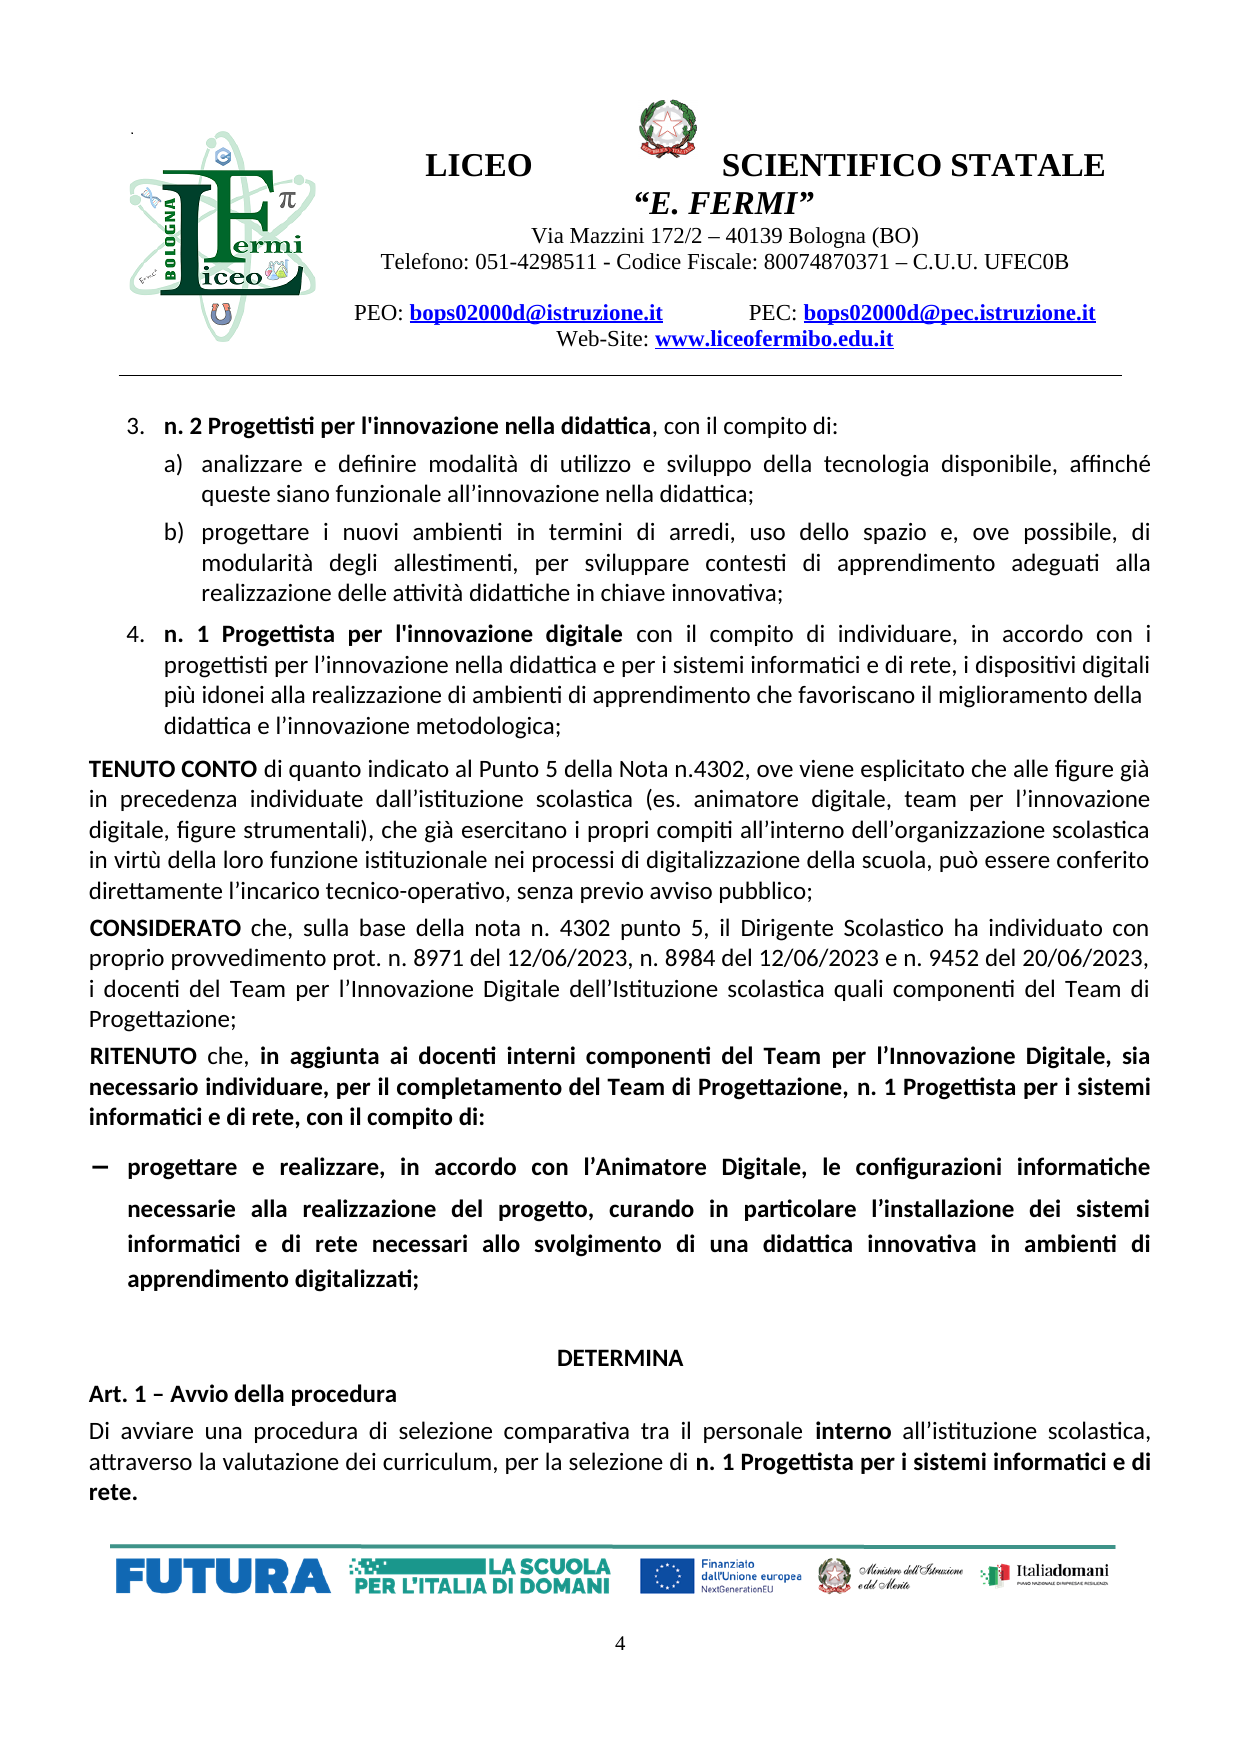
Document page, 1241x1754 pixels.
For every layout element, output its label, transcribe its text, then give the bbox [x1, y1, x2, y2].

picture [129, 131, 316, 342]
list progettare i nuovi ambienti in termini di arredi, uso dello spazio e, ove possibile, di modularità degli allestimenti, per sviluppare contesti di apprendimento adeguati alla realizzazione delle attività didattiche in chiave innovativa; [164, 517, 1152, 608]
picture [88, 1542, 1152, 1634]
picture [637, 98, 698, 159]
list progettare e realizzare, in accordo con l’Animatore Digitale, le configurazioni informatiche necessarie alla realizzazione del progetto, curando in particolare l’installazione dei sistemi informatici e di rete necessari allo svolgimento di una didattica innovativa in ambienti di apprendimento digitalizzati; [89, 1138, 1152, 1294]
text RITENUTO che, in aggiunta ai docenti interni componenti del Team per l’Innovazione Digitale, sia necessario individuare, per il completamento del Team di Progettazione, n. 1 Progettista per i sistemi informatici e di rete, con il compito di: [89, 1040, 1152, 1132]
text Di avviare una procedura di selezione comparativa tra il personale interno all’istituzione scolastica, attraverso la valutazione dei curriculum, per la selezione di n. 1 Progettista per i sistemi informatici e di rete. [89, 1415, 1152, 1507]
list analizzare e definire modalità di utilizzo e sviluppo della tecnologia disponibile, affinché queste siano funzionale all’innovazione nella didattica; [164, 448, 1152, 509]
text TENUTO CONTO di quanto indicato al Punto 5 della Nota n.4302, ove viene esplicitato che alle figure già in precedenza individuate dall’istituzione scolastica (es. animatore digitale, team per l’innovazione digitale, figure strumentali), che già esercitano i propri compiti all’interno dell’organizzazione scolastica in virtù della loro funzione istituzionale nei processi di digitalizzazione della scuola, può essere conferito direttamente l’incarico tecnico-operativo, senza previo avviso pubblico; [89, 753, 1152, 906]
text didattica e l’innovazione metodologica; [164, 710, 1152, 740]
list n. 2 Progettisti per l'innovazione nella didattica, con il compito di: [126, 410, 1152, 440]
text DETERMINA [89, 1342, 1152, 1372]
text Art. 1 – Avvio della procedura [89, 1378, 1152, 1409]
text CONSIDERATO che, sulla base della nota n. 4302 punto 5, il Dirigente Scolastico ha individuato con proprio provvedimento prot. n. 8971 del 12/06/2023, n. 8984 del 12/06/2023 e n. 9452 del 20/06/2023, i docenti del Team per l’Innovazione Digitale dell’Istituzione scolastica quali componenti del Team di Progettazione; [89, 912, 1152, 1034]
list n. 1 Progettista per l'innovazione digitale con il compito di individuare, in accordo con i progettisti per l’innovazione nella didattica e per i sistemi informatici e di rete, i dispositivi digitali più idonei alla realizzazione di ambienti di apprendimento che favoriscano il miglioramento della [126, 618, 1152, 710]
